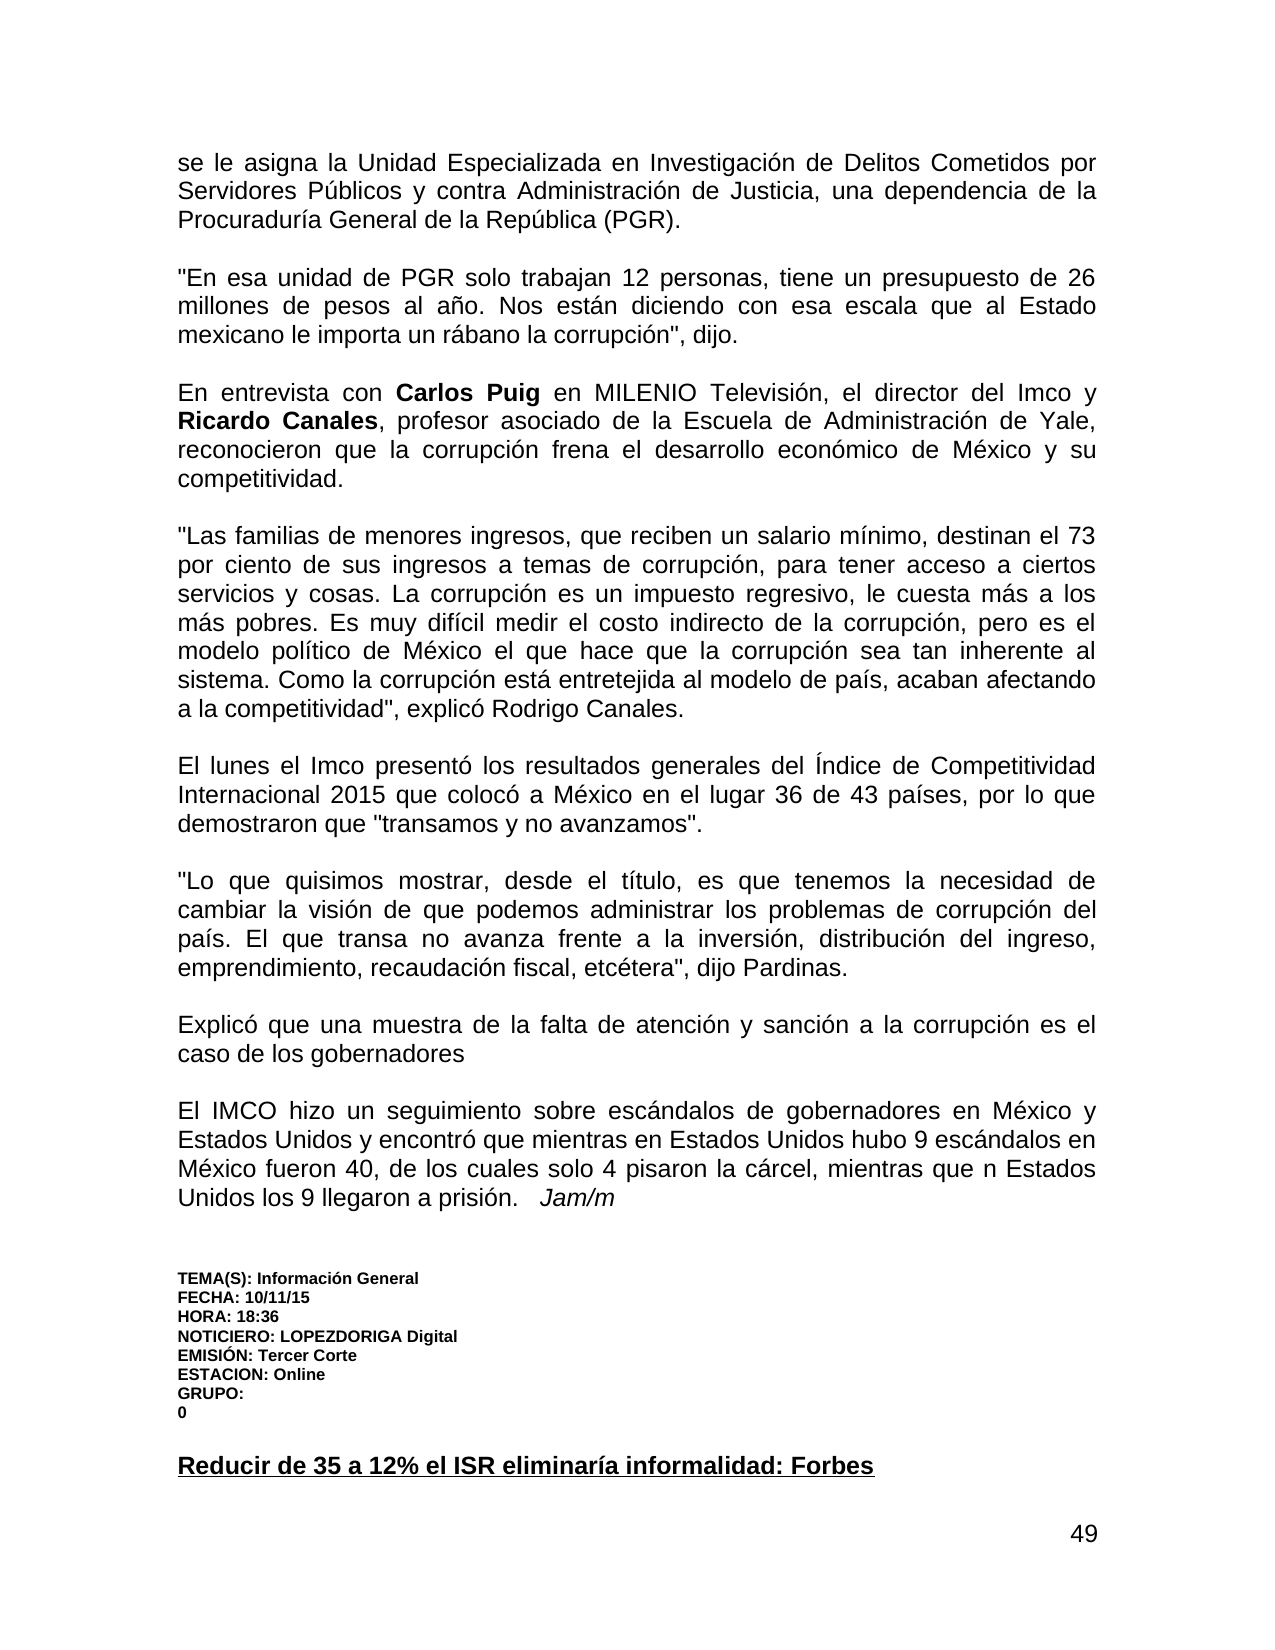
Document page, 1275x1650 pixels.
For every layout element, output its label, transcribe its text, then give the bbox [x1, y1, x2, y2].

text Explicó que una muestra de la falta de atención y sanción a la corrupción es el caso de los gobernadores [177, 1010, 1098, 1068]
text El IMCO hizo un seguimiento sobre escándalos de gobernadores en México y Estados Unidos y encontró que mientras en Estados Unidos hubo 9 escándalos en México fueron 40, de los cuales solo 4 pisaron la cárcel, mientras que n Estados Unidos los 9 llegaron a prisión. Jam/m [177, 1096, 1098, 1211]
text ESTACION: Online [177, 1365, 1098, 1384]
text "Lo que quisimos mostrar, desde el título, es que tenemos la necesidad de cambiar la visión de que podemos administrar los problemas de corrupción del país. El que transa no avanza frente a la inversión, distribución del ingreso, emprendimiento, recaudación fiscal, etcétera", dijo Pardinas. [177, 866, 1098, 981]
text TEMA(S): Información General [177, 1269, 1098, 1288]
text "En esa unidad de PGR solo trabajan 12 personas, tiene un presupuesto de 26 millones de pesos al año. Nos están diciendo con esa escala que al Estado mexicano le importa un rábano la corrupción", dijo. [177, 263, 1098, 349]
text Reducir de 35 a 12% el ISR eliminaría informalidad: Forbes [177, 1451, 1098, 1480]
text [177, 148, 1098, 234]
text NOTICIERO: LOPEZDORIGA Digital [177, 1326, 1098, 1346]
text El lunes el Imco presentó los resultados generales del Índice de Competitividad Internacional 2015 que colocó a México en el lugar 36 de 43 países, por lo que demostraron que "transamos y no avanzamos". [177, 751, 1098, 838]
text FECHA: 10/11/15 [177, 1288, 1098, 1307]
text GRUPO: [177, 1384, 1098, 1403]
text EMISIÓN: Tercer Corte [177, 1346, 1098, 1365]
text 0 [177, 1403, 1098, 1422]
text HORA: 18:36 [177, 1307, 1098, 1326]
text En entrevista con Carlos Puig en MILENIO Televisión, el director del Imco y Ricardo Canales, profesor asociado de la Escuela de Administración de Yale, reconocieron que la corrupción frena el desarrollo económico de México y su competitividad. [177, 378, 1098, 493]
text "Las familias de menores ingresos, que reciben un salario mínimo, destinan el 73 por ciento de sus ingresos a temas de corrupción, para tener acceso a ciertos servicios y cosas. La corrupción es un impuesto regresivo, le cuesta más a los más pobres. Es muy difícil medir el costo indirecto de la corrupción, pero es el modelo político de México el que hace que la corrupción sea tan inherente al sistema. Como la corrupción está entretejida al modelo de país, acaban afectando a la competitividad", explicó Rodrigo Canales. [177, 521, 1098, 723]
